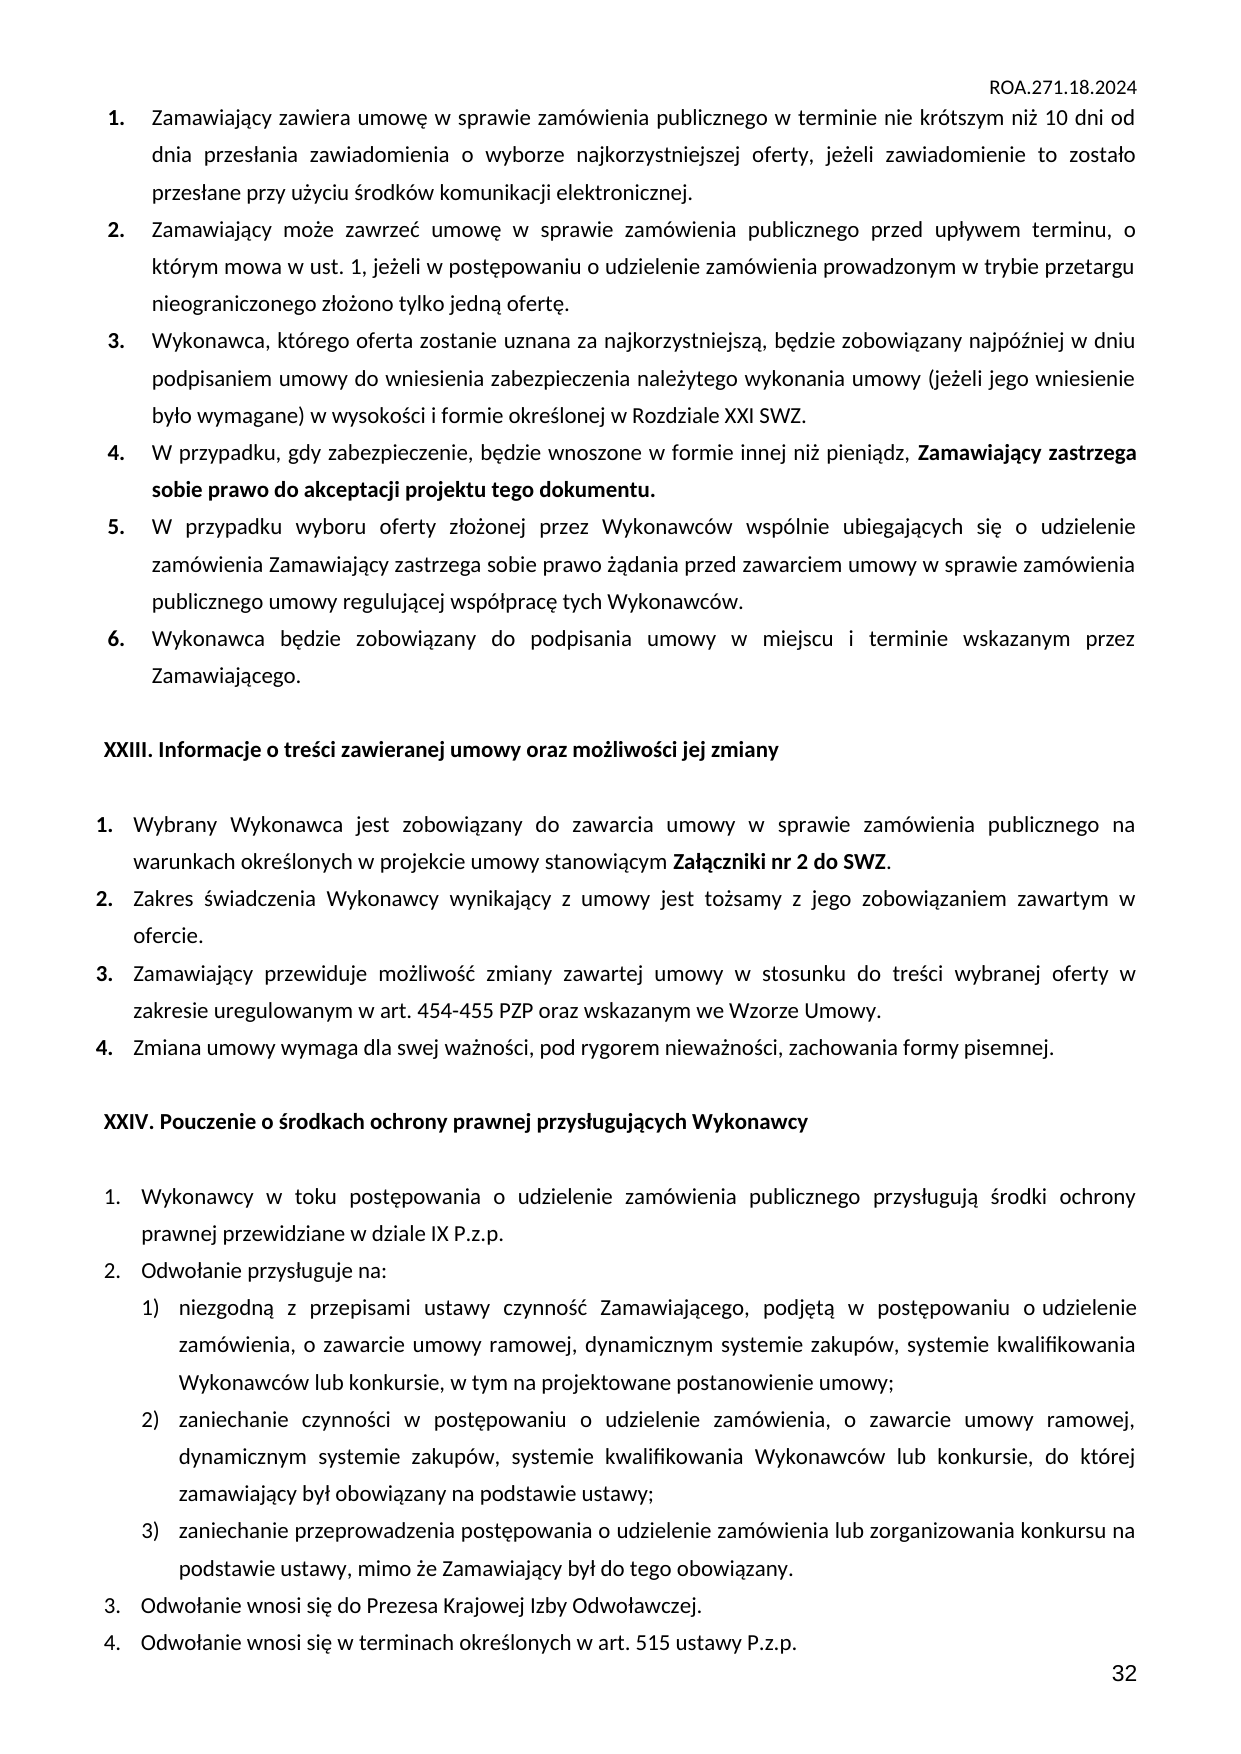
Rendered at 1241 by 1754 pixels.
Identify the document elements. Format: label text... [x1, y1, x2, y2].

list W przypadku wyboru oferty złożonej przez Wykonawców wspólnie ubiegających się o udzielenie zamówienia Zamawiający zastrzega sobie prawo żądania przed zawarciem umowy w sprawie zamówienia publicznego umowy regulującej współpracę tych Wykonawców. [107, 512, 1137, 615]
list W przypadku, gdy zabezpieczenie, będzie wnoszone w formie innej niż pieniądz, Zamawiający zastrzega sobie prawo do akceptacji projektu tego dokumentu. [107, 438, 1137, 503]
list Wykonawca będzie zobowiązany do podpisania umowy w miejscu i terminie wskazanym przez Zamawiającego. [107, 624, 1137, 689]
list Zamawiający zawiera umowę w sprawie zamówienia publicznego w terminie nie krótszym niż 10 dni od dnia przesłania zawiadomienia o wyborze najkorzystniejszej oferty, jeżeli zawiadomienie to zostało przesłane przy użyciu środków komunikacji elektronicznej. [107, 103, 1137, 206]
list Wykonawca, którego oferta zostanie uznana za najkorzystniejszą, będzie zobowiązany najpóźniej w dniu podpisaniem umowy do wniesienia zabezpieczenia należytego wykonania umowy (jeżeli jego wniesienie było wymagane) w wysokości i formie określonej w Rozdziale XXI SWZ. [107, 327, 1137, 429]
list zaniechanie czynności w postępowaniu o udzielenie zamówienia, o zawarcie umowy ramowej, dynamicznym systemie zakupów, systemie kwalifikowania Wykonawców lub konkursie, do której zamawiający był obowiązany na podstawie ustawy; [141, 1405, 1137, 1507]
list Odwołanie wnosi się do Prezesa Krajowej Izby Odwoławczej. [103, 1591, 1137, 1619]
list Odwołanie przysługuje na: [103, 1256, 1137, 1284]
list Odwołanie wnosi się w terminach określonych w art. 515 ustawy P.z.p. [103, 1628, 1137, 1656]
list Zakres świadczenia Wykonawcy wynikający z umowy jest tożsamy z jego zobowiązaniem zawartym w ofercie. [96, 884, 1137, 949]
subtitle XXIII. Informacje o treści zawieranej umowy oraz możliwości jej zmiany [103, 736, 1137, 764]
list zaniechanie przeprowadzenia postępowania o udzielenie zamówienia lub zorganizowania konkursu na podstawie ustawy, mimo że Zamawiający był do tego obowiązany. [141, 1517, 1137, 1582]
list Wykonawcy w toku postępowania o udzielenie zamówienia publicznego przysługują środki ochrony prawnej przewidziane w dziale IX P.z.p. [103, 1182, 1137, 1247]
list Zmiana umowy wymaga dla swej ważności, pod rygorem nieważności, zachowania formy pisemnej. [96, 1033, 1137, 1061]
list Wybrany Wykonawca jest zobowiązany do zawarcia umowy w sprawie zamówienia publicznego na warunkach określonych w projekcie umowy stanowiącym Załączniki nr 2 do SWZ. [96, 810, 1137, 875]
list niezgodną z przepisami ustawy czynność Zamawiającego, podjętą w postępowaniu o udzielenie zamówienia, o zawarcie umowy ramowej, dynamicznym systemie zakupów, systemie kwalifikowania Wykonawców lub konkursie, w tym na projektowane postanowienie umowy; [141, 1293, 1137, 1396]
list Zamawiający przewiduje możliwość zmiany zawartej umowy w stosunku do treści wybranej oferty w zakresie uregulowanym w art. 454-455 PZP oraz wskazanym we Wzorze Umowy. [96, 959, 1137, 1024]
list Zamawiający może zawrzeć umowę w sprawie zamówienia publicznego przed upływem terminu, o którym mowa w ust. 1, jeżeli w postępowaniu o udzielenie zamówienia prowadzonym w trybie przetargu nieograniczonego złożono tylko jedną ofertę. [107, 215, 1137, 317]
subtitle XXIV. Pouczenie o środkach ochrony prawnej przysługujących Wykonawcy [103, 1107, 1137, 1136]
